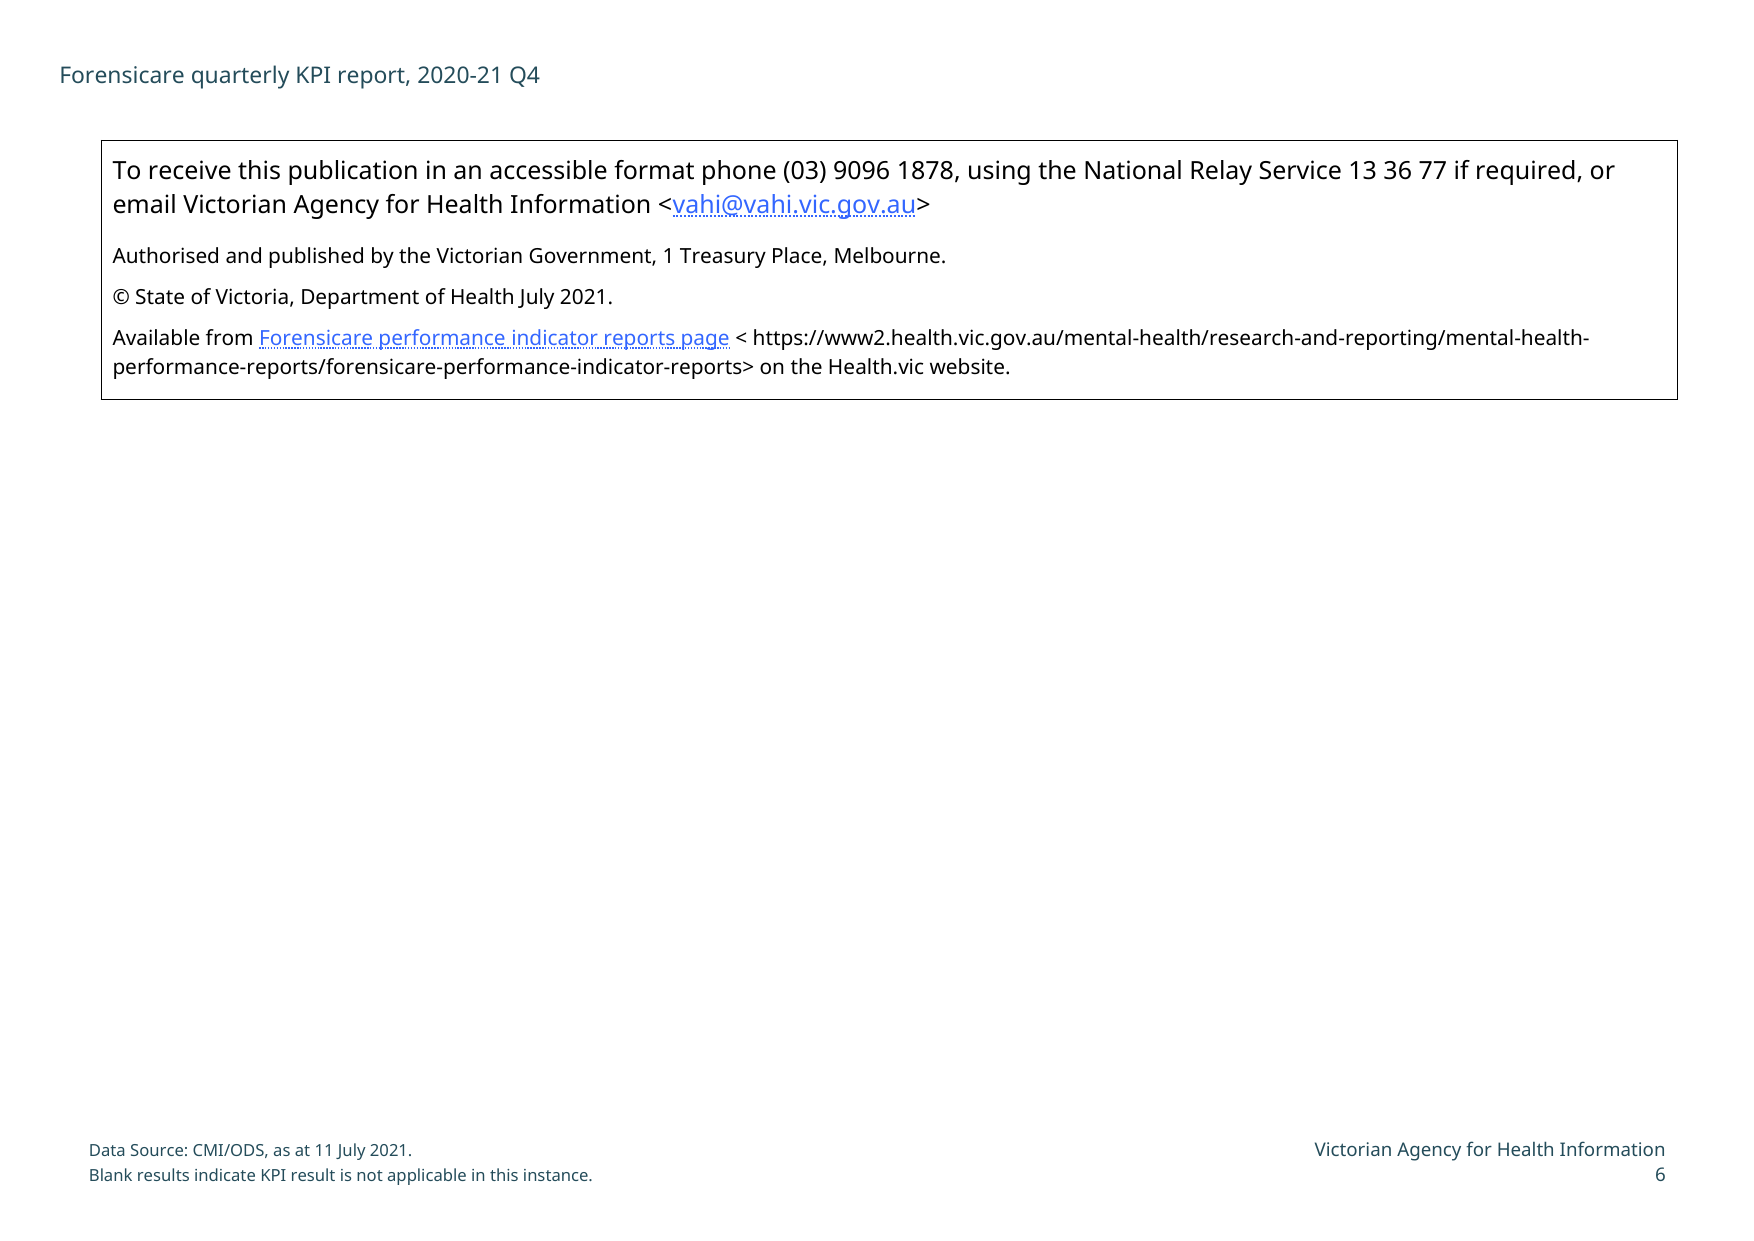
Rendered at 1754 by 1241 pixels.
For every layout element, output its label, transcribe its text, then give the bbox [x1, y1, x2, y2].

table_header To receive this publication in an accessible format phone (03) 9096 1878, using the National Relay Service 13 36 77 if required, or email Victorian Agency for Health Information <vahi@vahi.vic.gov.au> Authorised and published by the Victorian Government, 1 Treasury Place, Melbourne. © State of Victoria, Department of Health July 2021. Available from Forensicare performance indicator reports page < https://www2.health.vic.gov.au/mental-health/research-and-reporting/mental-health-performance-reports/forensicare-performance-indicator-reports> on the Health.vic website. [102, 141, 1677, 399]
